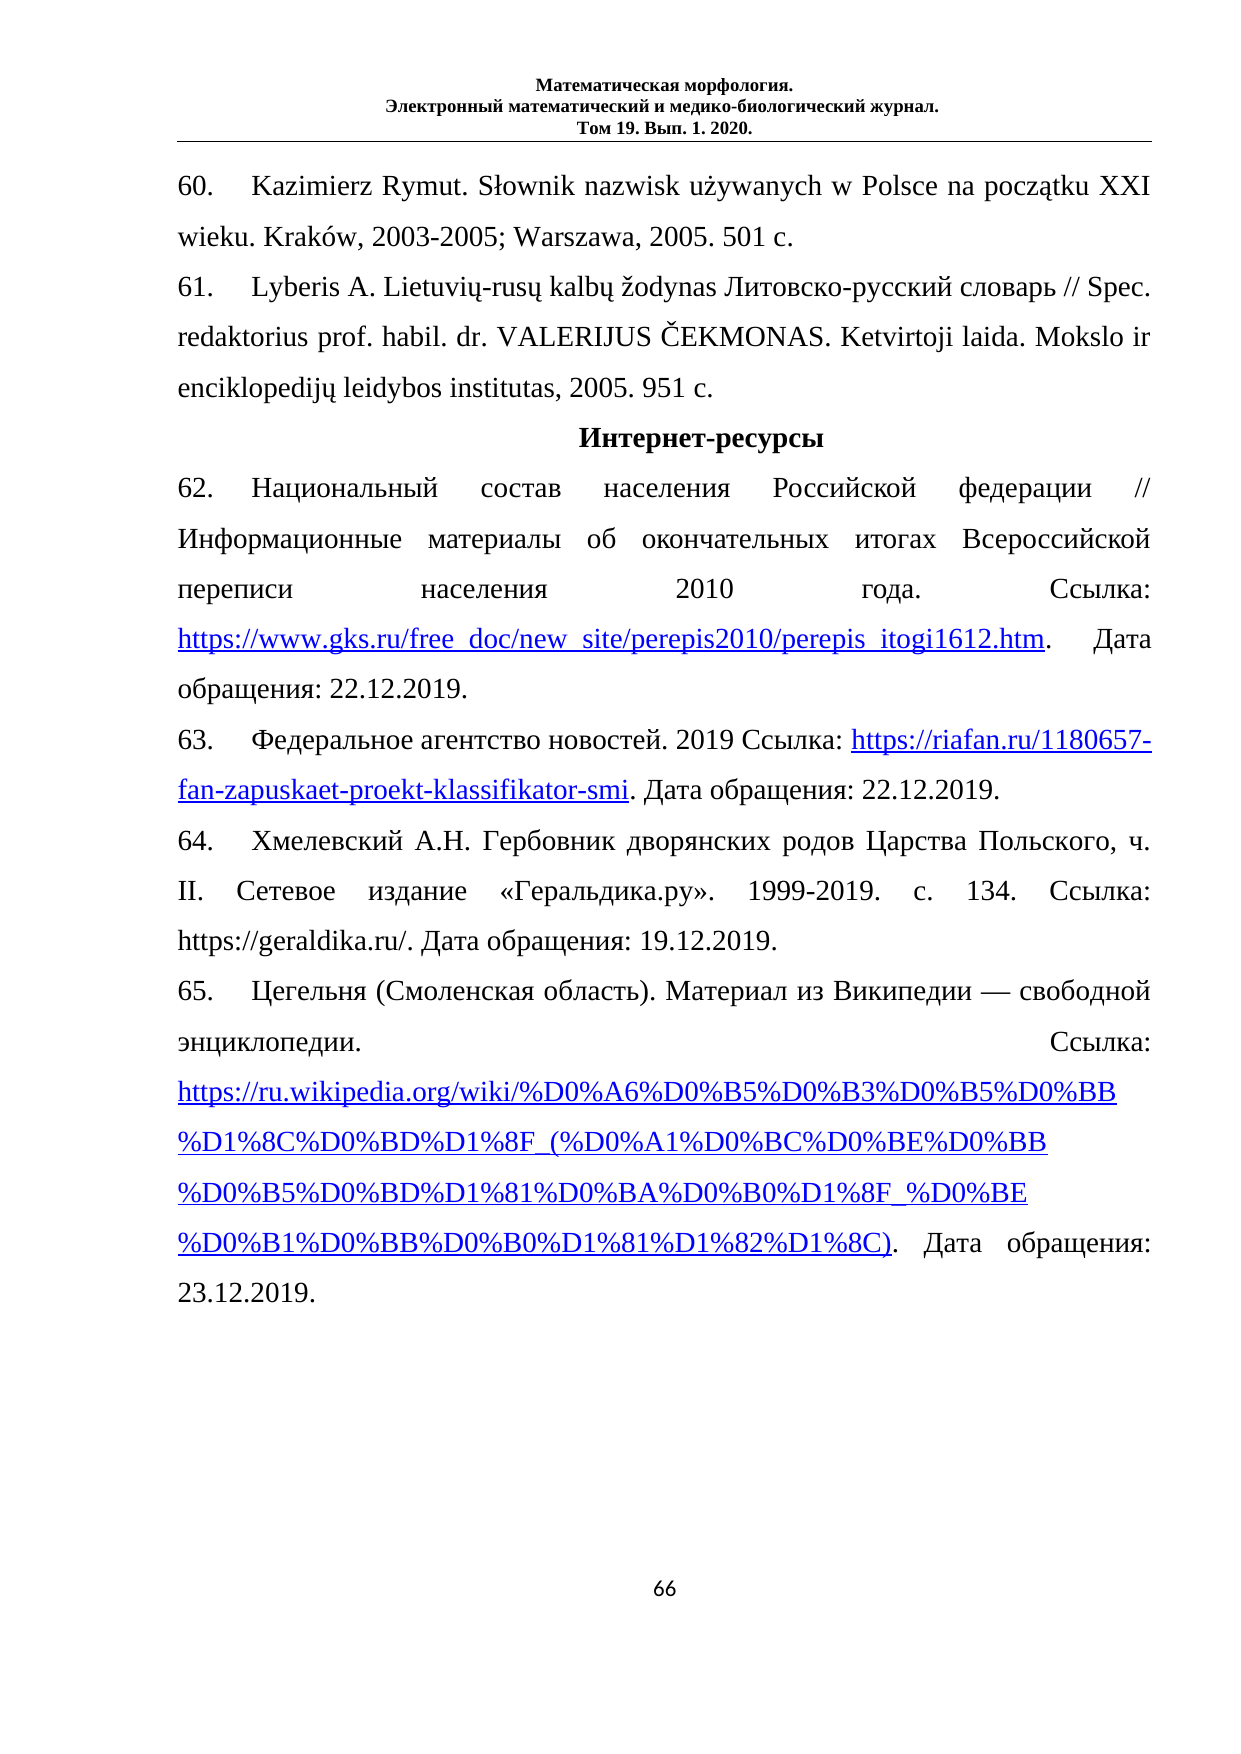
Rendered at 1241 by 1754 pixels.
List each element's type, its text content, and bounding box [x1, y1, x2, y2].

list Федеральное агентство новостей. 2019 Ссылка: https://riafan.ru/1180657-fan-zapuskaet-proekt-klassifikator-smi. Дата обращения: 22.12.2019. [177, 722, 1152, 806]
list Хмелевский А.Н. Гербовник дворянских родов Царства Польского, ч. II. Сетевое издание «Геральдика.ру». 1999-2019. с. 134. Ссылка: https://geraldika.ru/. Дата обращения: 19.12.2019. [177, 823, 1152, 957]
text Интернет-ресурсы [177, 420, 1152, 454]
list Kazimierz Rymut. Słownik nazwisk używanych w Polsce na początku XXI wieku. Kraków, 2003-2005; Warszawa, 2005. 501 с. [177, 168, 1152, 252]
list Цегельня (Смоленская область). Материал из Википедии — свободной энциклопедии. Ссылка: https://ru.wikipedia.org/wiki/%D0%A6%D0%B5%D0%B3%D0%B5%D0%BB%D1%8C%D0%BD%D1%8F_(%D0%A1%D0%BC%D0%BE%D0%BB%D0%B5%D0%BD%D1%81%D0%BA%D0%B0%D1%8F_%D0%BE%D0%B1%D0%BB%D0%B0%D1%81%D1%82%D1%8C). Дата обращения: 23.12.2019. [177, 973, 1152, 1309]
list Национальный состав населения Российской федерации // Информационные материалы об окончательных итогах Всероссийской переписи населения 2010 года. Ссылка: https://www.gks.ru/free_doc/new_site/perepis2010/perepis_itogi1612.htm. Дата обращения: 22.12.2019. [177, 470, 1152, 705]
list Lyberis A. Lietuvių-rusų kalbų žodynas Литовско-русский словарь // Spec. redaktorius prof. habil. dr. VALERIJUS ČEKMONAS. Ketvirtoji laida. Mokslo ir enciklopedijų leidybos institutas, 2005. 951 с. [177, 269, 1152, 403]
